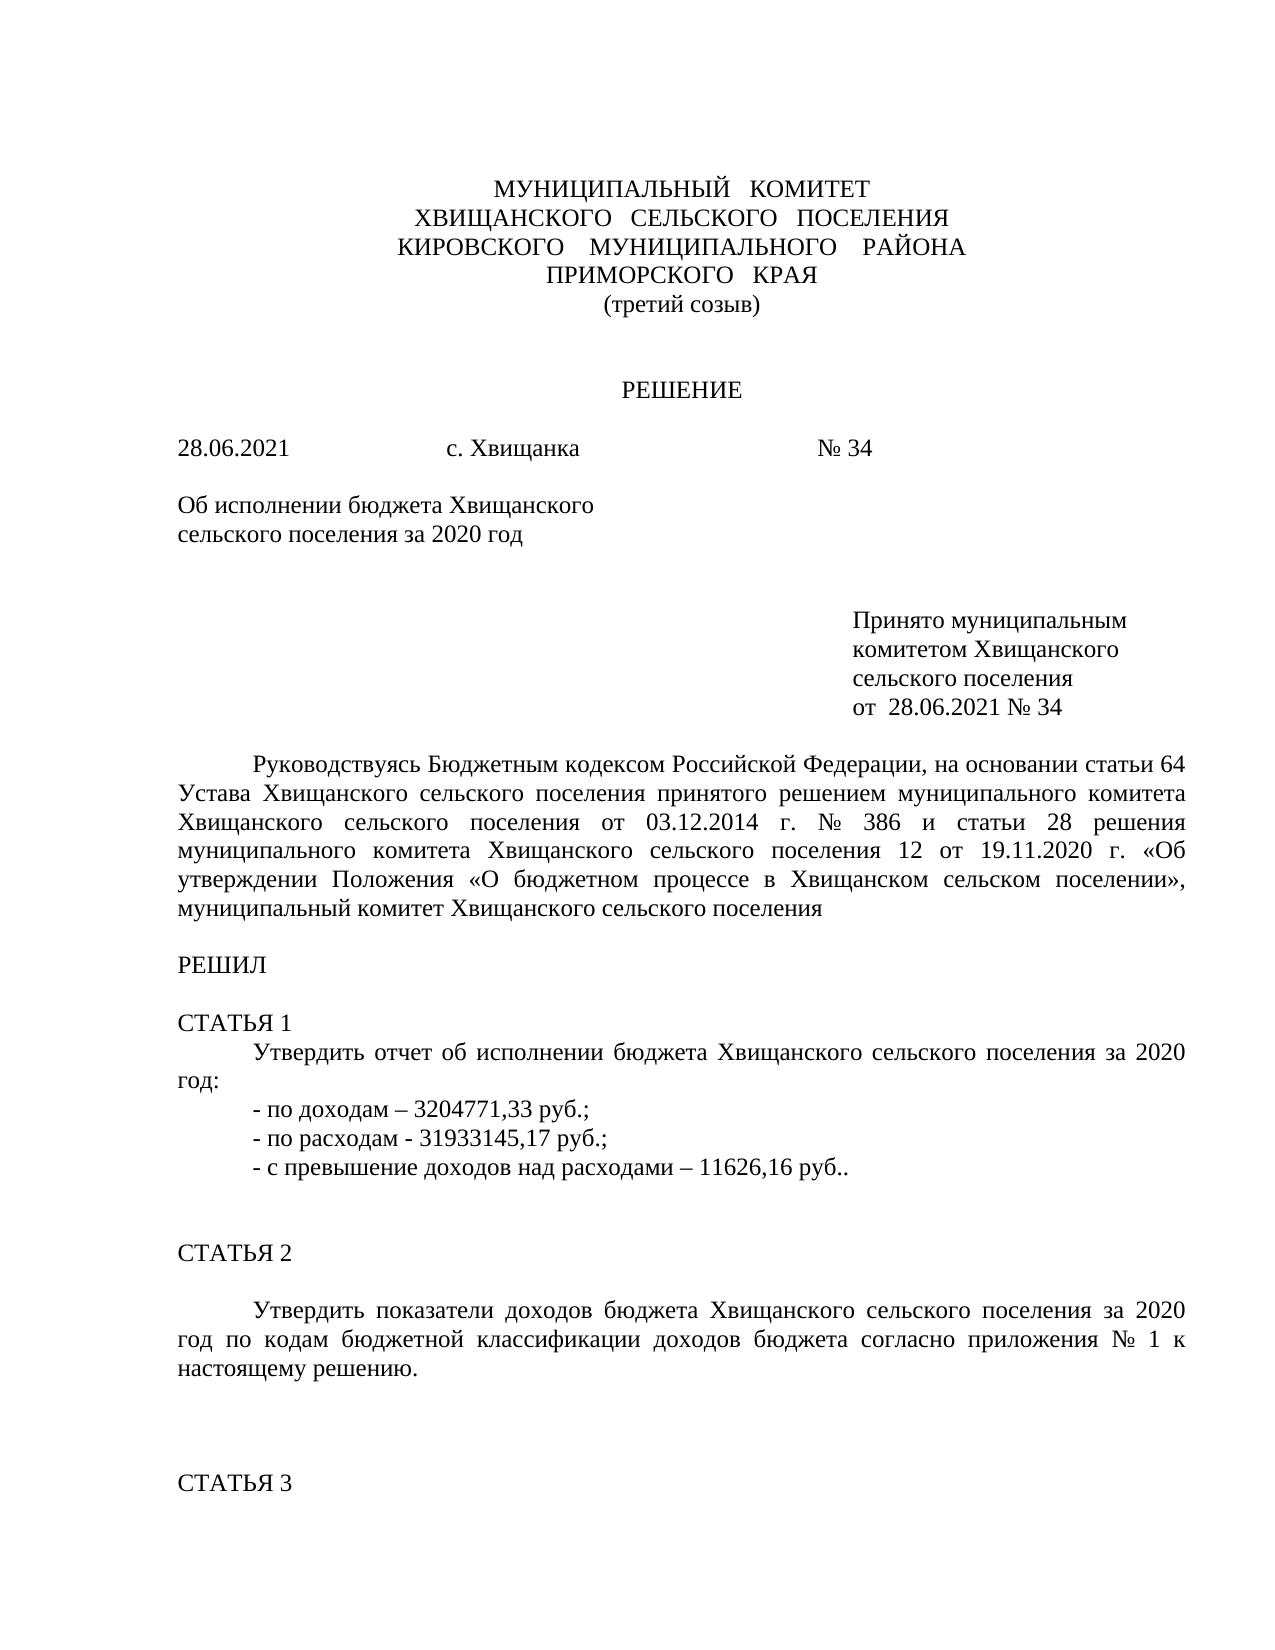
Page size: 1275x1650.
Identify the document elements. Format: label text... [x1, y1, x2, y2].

text ХВИЩАНСКОГО СЕЛЬСКОГО ПОСЕЛЕНИЯ [177, 203, 1186, 232]
text СТАТЬЯ 1 [177, 1008, 1186, 1037]
text сельского поселения за 2020 год [177, 519, 1186, 548]
text РЕШЕНИЕ [177, 375, 1186, 404]
text 28.06.2021 с. Хвищанка № 34 [177, 433, 1186, 462]
text СТАТЬЯ 3 [177, 1468, 1186, 1497]
text - по доходам – 3204771,33 руб.; [177, 1094, 1186, 1123]
text (третий созыв) [177, 289, 1186, 318]
text Об исполнении бюджета Хвищанского [177, 490, 1186, 519]
text Утвердить показатели доходов бюджета Хвищанского сельского поселения за 2020 год по кодам бюджетной классификации доходов бюджета согласно приложения № 1 к настоящему решению. [177, 1295, 1186, 1382]
text - по расходам - 31933145,17 руб.; [177, 1123, 1186, 1152]
text МУНИЦИПАЛЬНЫЙ КОМИТЕТ [177, 174, 1186, 203]
text комитетом Хвищанского [177, 634, 1186, 663]
text КИРОВСКОГО МУНИЦИПАЛЬНОГО РАЙОНА [177, 232, 1186, 260]
text Утвердить отчет об исполнении бюджета Хвищанского сельского поселения за 2020 год: [177, 1037, 1186, 1094]
text сельского поселения [177, 663, 1186, 692]
text Руководствуясь Бюджетным кодексом Российской Федерации, на основании статьи 64 Устава Хвищанского сельского поселения принятого решением муниципального комитета Хвищанского сельского поселения от 03.12.2014 г. № 386 и статьи 28 решения муниципального комитета Хвищанского сельского поселения 12 от 19.11.2020 г. «Об утверждении Положения «О бюджетном процессе в Хвищанском сельском поселении», муниципальный комитет Хвищанского сельского поселения [177, 749, 1186, 922]
text РЕШИЛ [177, 950, 1186, 979]
text - с превышение доходов над расходами – 11626,16 руб.. [177, 1152, 1186, 1180]
text Принято муниципальным [177, 605, 1186, 634]
text от 28.06.2021 № 34 [177, 692, 1186, 720]
text ПРИМОРСКОГО КРАЯ [177, 260, 1186, 289]
text СТАТЬЯ 2 [177, 1238, 1186, 1267]
